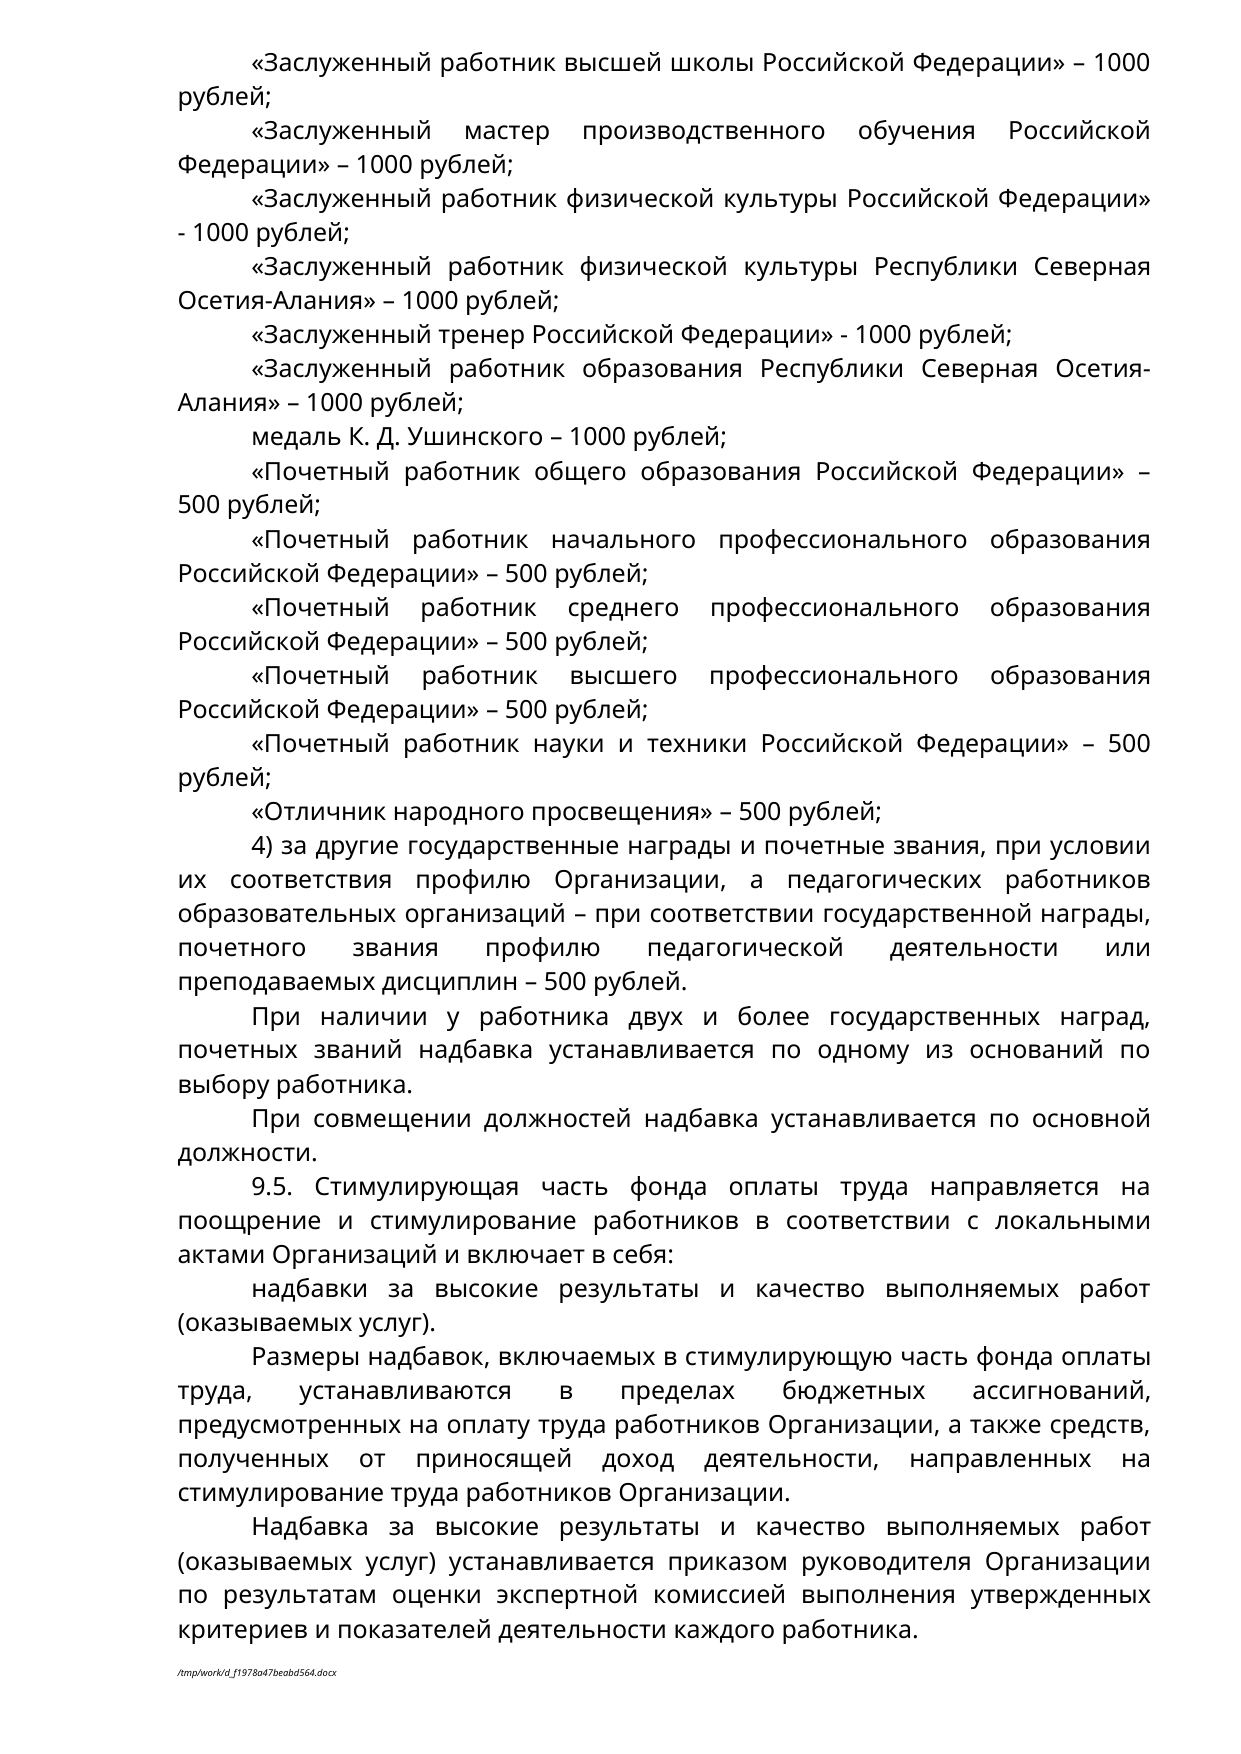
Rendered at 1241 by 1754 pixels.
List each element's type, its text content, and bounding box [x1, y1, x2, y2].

text «Заслуженный работник образования Республики Северная Осетия-Алания» – 1000 рублей; [177, 351, 1152, 419]
text «Заслуженный мастер производственного обучения Российской Федерации» – 1000 рублей; [177, 112, 1152, 181]
text надбавки за высокие результаты и качество выполняемых работ (оказываемых услуг). [177, 1271, 1152, 1339]
text «Заслуженный работник физической культуры Республики Северная Осетия-Алания» – 1000 рублей; [177, 249, 1152, 317]
text 9.5. Стимулирующая часть фонда оплаты труда направляется на поощрение и стимулирование работников в соответствии с локальными актами Организаций и включает в себя: [177, 1168, 1152, 1271]
text При совмещении должностей надбавка устанавливается по основной должности. [177, 1100, 1152, 1168]
text «Почетный работник среднего профессионального образования Российской Федерации» – 500 рублей; [177, 589, 1152, 657]
text При наличии у работника двух и более государственных наград, почетных званий надбавка устанавливается по одному из оснований по выбору работника. [177, 998, 1152, 1100]
text 4) за другие государственные награды и почетные звания, при условии их соответствия профилю Организации, а педагогических работников образовательных организаций – при соответствии государственной награды, почетного звания профилю педагогической деятельности или преподаваемых дисциплин – 500 рублей. [177, 828, 1152, 998]
text «Отличник народного просвещения» – 500 рублей; [177, 794, 1152, 828]
text «Почетный работник начального профессионального образования Российской Федерации» – 500 рублей; [177, 521, 1152, 589]
text «Заслуженный тренер Российской Федерации» - 1000 рублей; [177, 317, 1152, 351]
text Надбавка за высокие результаты и качество выполняемых работ (оказываемых услуг) устанавливается приказом руководителя Организации по результатам оценки экспертной комиссией выполнения утвержденных критериев и показателей деятельности каждого работника. [177, 1509, 1152, 1645]
text «Почетный работник высшего профессионального образования Российской Федерации» – 500 рублей; [177, 657, 1152, 726]
text «Заслуженный работник физической культуры Российской Федерации» - 1000 рублей; [177, 181, 1152, 249]
text «Заслуженный работник высшей школы Российской Федерации» – 1000 рублей; [177, 44, 1152, 112]
text медаль К. Д. Ушинского – 1000 рублей; [177, 419, 1152, 453]
text «Почетный работник науки и техники Российской Федерации» – 500 рублей; [177, 726, 1152, 794]
text Размеры надбавок, включаемых в стимулирующую часть фонда оплаты труда, устанавливаются в пределах бюджетных ассигнований, предусмотренных на оплату труда работников Организации, а также средств, полученных от приносящей доход деятельности, направленных на стимулирование труда работников Организации. [177, 1339, 1152, 1509]
text «Почетный работник общего образования Российской Федерации» – 500 рублей; [177, 453, 1152, 521]
